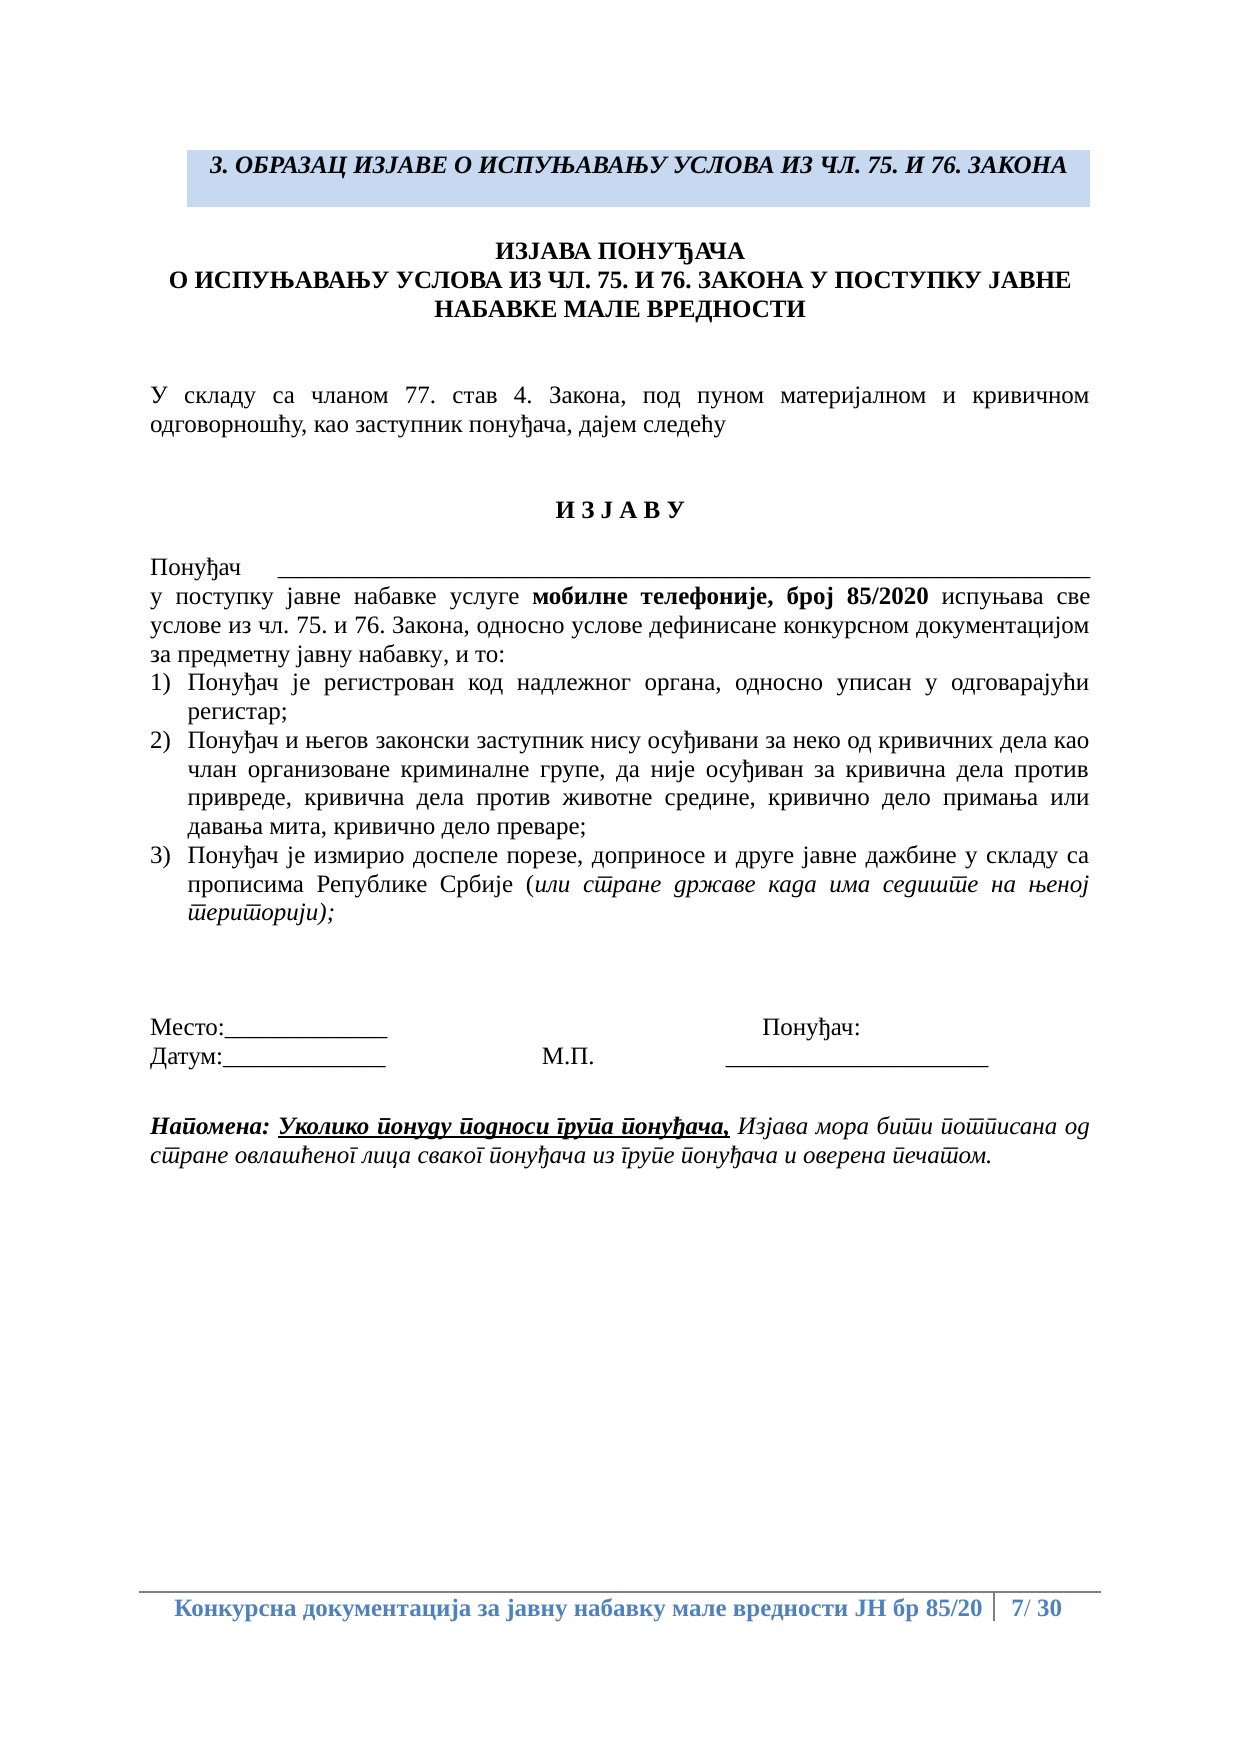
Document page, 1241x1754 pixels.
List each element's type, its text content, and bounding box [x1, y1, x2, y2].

text У складу са чланом 77. став 4. Закона, под пуном материјалном и кривичном одговорношћу, као заступник понуђача, дајем следећу [150, 380, 1090, 437]
list Понуђач је регистрован код надлежног органа, односно уписан у одговарајући регистар; [150, 667, 1090, 725]
text Датум:_____________ М.П. _____________________ [150, 1041, 1090, 1070]
text ИЗЈАВА ПОНУЂАЧА [150, 236, 1090, 265]
list 3. ОБРАЗАЦ ИЗЈАВЕ О ИСПУЊАВАЊУ УСЛОВА ИЗ ЧЛ. 75. И 76. ЗАКОНА [187, 150, 1090, 179]
text И З Ј А В У [150, 495, 1090, 524]
list Напомена: Уколико понуду подноси група понуђача, Изјава мора бити потписана од стране овлашћеног лица сваког понуђача из групе понуђача и оверена печатом. [150, 1111, 1090, 1169]
text О ИСПУЊАВАЊУ УСЛОВА ИЗ ЧЛ. 75. И 76. ЗАКОНА У ПОСТУПКУ ЈАВНЕ [150, 265, 1090, 294]
text Место:_____________ Понуђач: [150, 1012, 1090, 1041]
text НАБАВКЕ МАЛЕ ВРЕДНОСТИ [150, 294, 1090, 322]
text Понуђач _________________________________________________________________ у поступку јавне набавке услуге мобилне телeфоније, број 85/2020 испуњава све услове из чл. 75. и 76. Закона, односно услове дефинисане конкурсном документацијом за предметну јавну набавку, и то: [150, 552, 1090, 667]
list Понуђач и његов законски заступник нису осуђивани за неко од кривичних дела као члан организоване криминалне групе, да није осуђиван за кривична дела против привреде, кривична дела против животне средине, кривично дело примања или давања мита, кривично дело преваре; [150, 725, 1090, 840]
list Понуђач је измирио доспеле порезе, доприносе и друге јавне дажбине у складу са прописима Републике Србије (или стране државе када има седиште на њеној територији); [150, 840, 1090, 926]
